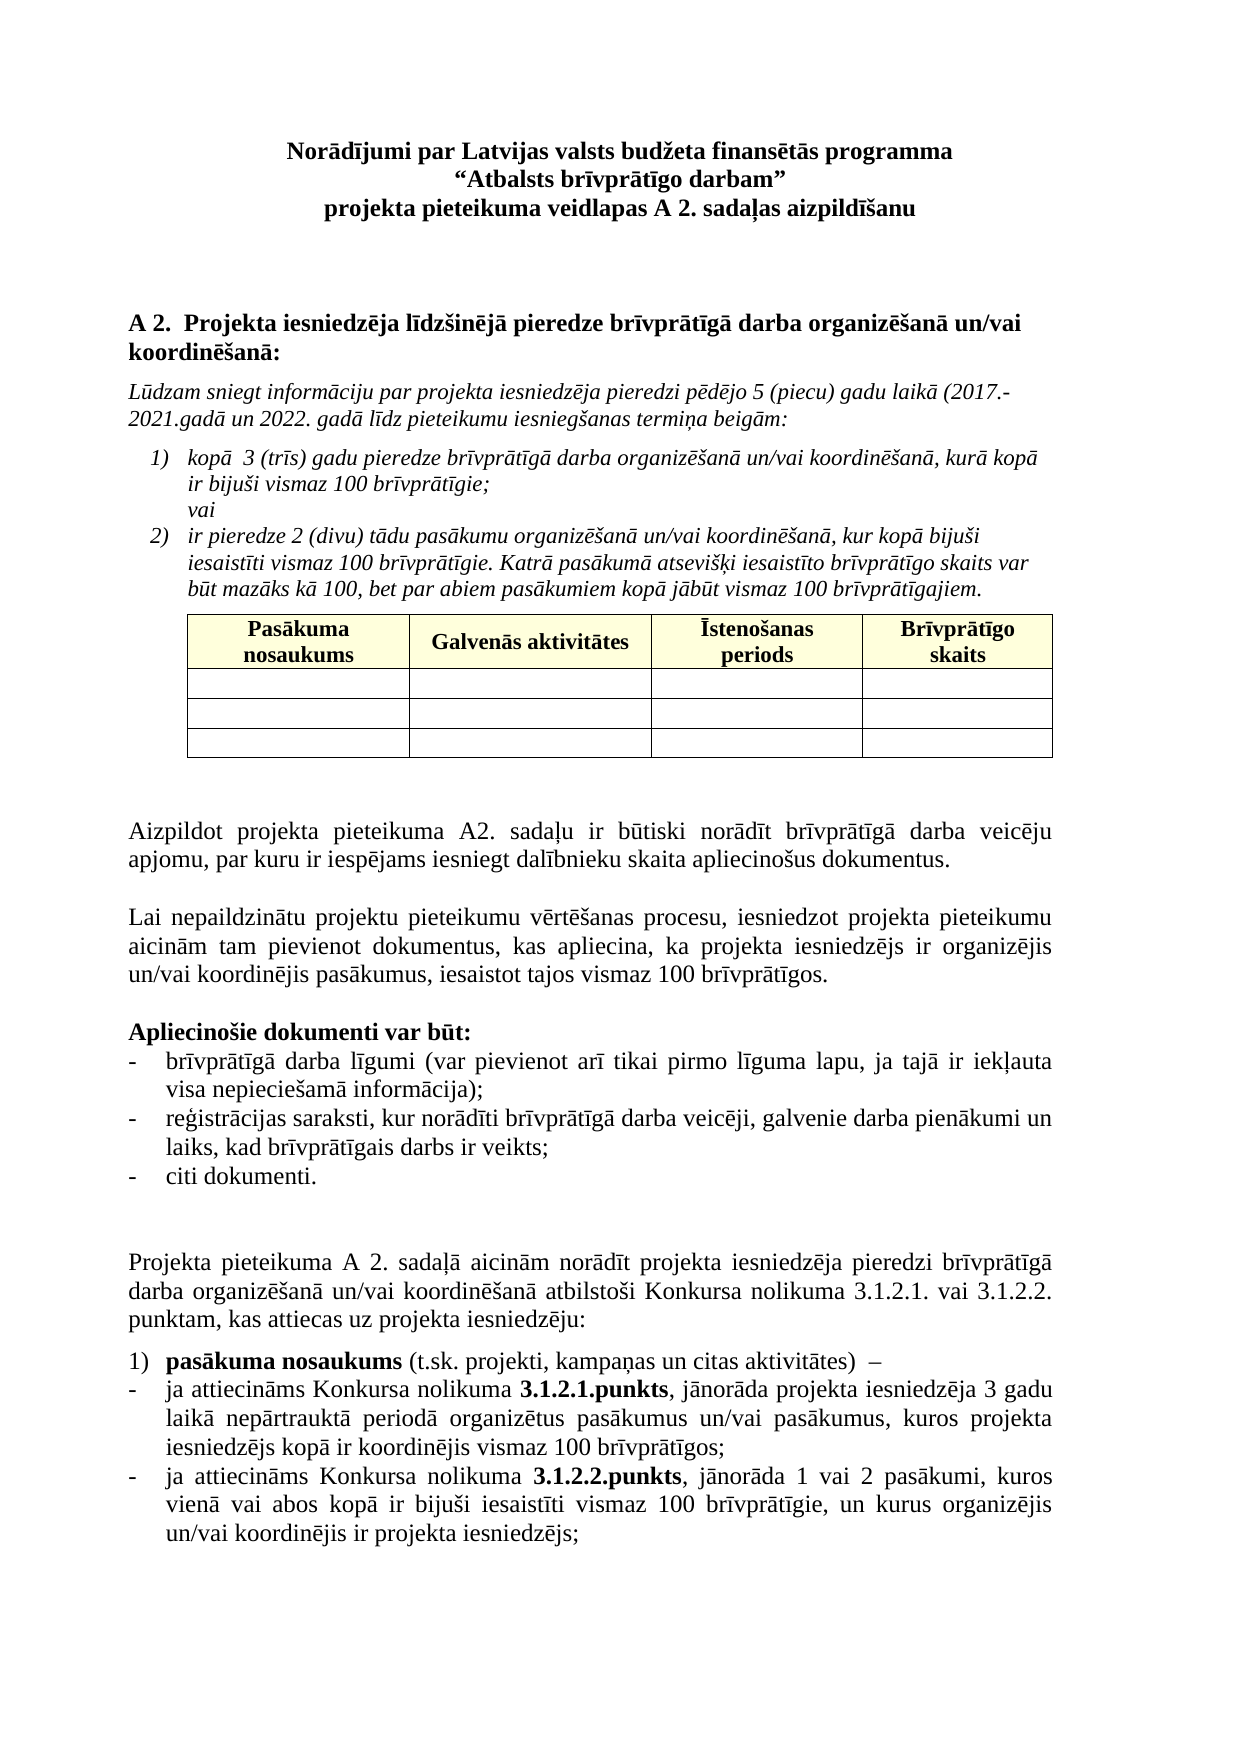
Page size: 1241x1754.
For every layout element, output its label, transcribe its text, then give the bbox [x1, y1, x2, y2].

text Aizpildot projekta pieteikuma A2. sadaļu ir būtiski norādīt brīvprātīgā darba veicēju apjomu, par kuru ir iespējams iesniegt dalībnieku skaita apliecinošus dokumentus. [128, 816, 1053, 873]
list ja attiecināms Konkursa nolikuma 3.1.2.2.punkts, jānorāda 1 vai 2 pasākumi, kuros vienā vai abos kopā ir bijuši iesaistīti vismaz 100 brīvprātīgie, un kurus organizējis un/vai koordinējis ir projekta iesniedzējs; [128, 1461, 1053, 1547]
table_cell [652, 729, 862, 757]
list brīvprātīgā darba līgumi (var pievienot arī tikai pirmo līguma lapu, ja tajā ir iekļauta visa nepieciešamā informācija); [128, 1046, 1053, 1103]
table_cell [188, 669, 409, 698]
table_cell [863, 699, 1052, 727]
text Lai nepaildzinātu projektu pieteikumu vērtēšanas procesu, iesniedzot projekta pieteikumu aicinām tam pievienot dokumentus, kas apliecina, ka projekta iesniedzējs ir organizējis un/vai koordinējis pasākumus, iesaistot tajos vismaz 100 brīvprātīgos. [128, 902, 1053, 988]
list ja attiecināms Konkursa nolikuma 3.1.2.1.punkts, jānorāda projekta iesniedzēja 3 gadu laikā nepārtrauktā periodā organizētus pasākumus un/vai pasākumus, kuros projekta iesniedzējs kopā ir koordinējis vismaz 100 brīvprātīgos; [128, 1374, 1053, 1461]
text Apliecinošie dokumenti var būt: [128, 1017, 1053, 1046]
table_cell [652, 699, 862, 727]
list reģistrācijas saraksti, kur norādīti brīvprātīgā darba veicēji, galvenie darba pienākumi un laiks, kad brīvprātīgais darbs ir veikts; [128, 1103, 1053, 1161]
text “Atbalsts brīvprātīgo darbam” [187, 164, 1053, 193]
table_header Brīvprātīgo skaits [863, 615, 1052, 668]
list kopā 3 (trīs) gadu pieredze brīvprātīgā darba organizēšanā un/vai koordinēšanā, kurā kopā ir bijuši vismaz 100 brīvprātīgie; [150, 443, 1053, 496]
list ir pieredze 2 (divu) tādu pasākumu organizēšanā un/vai koordinēšanā, kur kopā bijuši iesaistīti vismaz 100 brīvprātīgie. Katrā pasākumā atsevišķi iesaistīto brīvprātīgo skaits var būt mazāks kā 100, bet par abiem pasākumiem kopā jābūt vismaz 100 brīvprātīgajiem. [150, 523, 1053, 602]
table_cell [188, 699, 409, 727]
table_cell [188, 729, 409, 757]
list citi dokumenti. [128, 1161, 1053, 1189]
text projekta pieteikuma veidlapas A 2. sadaļas aizpildīšanu [187, 193, 1053, 222]
table_cell [410, 669, 651, 698]
table_cell [410, 699, 651, 727]
text Projekta pieteikuma A 2. sadaļā aicinām norādīt projekta iesniedzēja pieredzi brīvprātīgā darba organizēšanā un/vai koordinēšanā atbilstoši Konkursa nolikuma 3.1.2.1. vai 3.1.2.2. punktam, kas attiecas uz projekta iesniedzēju: [128, 1247, 1053, 1333]
table_header Pasākuma nosaukums [188, 615, 409, 668]
table_cell [863, 729, 1052, 757]
table_cell [652, 669, 862, 698]
table_header Galvenās aktivitātes [410, 615, 651, 668]
text Lūdzam sniegt informāciju par projekta iesniedzēja pieredzi pēdējo 5 (piecu) gadu laikā (2017.- 2021.gadā un 2022. gadā līdz pieteikumu iesniegšanas termiņa beigām: [128, 378, 1053, 431]
table_cell [410, 729, 651, 757]
list pasākuma nosaukums (t.sk. projekti, kampaņas un citas aktivitātes) – [128, 1346, 1053, 1374]
table_cell [863, 669, 1052, 698]
text A 2. Projekta iesniedzēja līdzšinējā pieredze brīvprātīgā darba organizēšanā un/vai koordinēšanā: [128, 308, 1053, 366]
text Norādījumi par Latvijas valsts budžeta finansētās programma [187, 136, 1053, 164]
table_header Īstenošanas periods [652, 615, 862, 668]
list vai [187, 496, 1053, 523]
